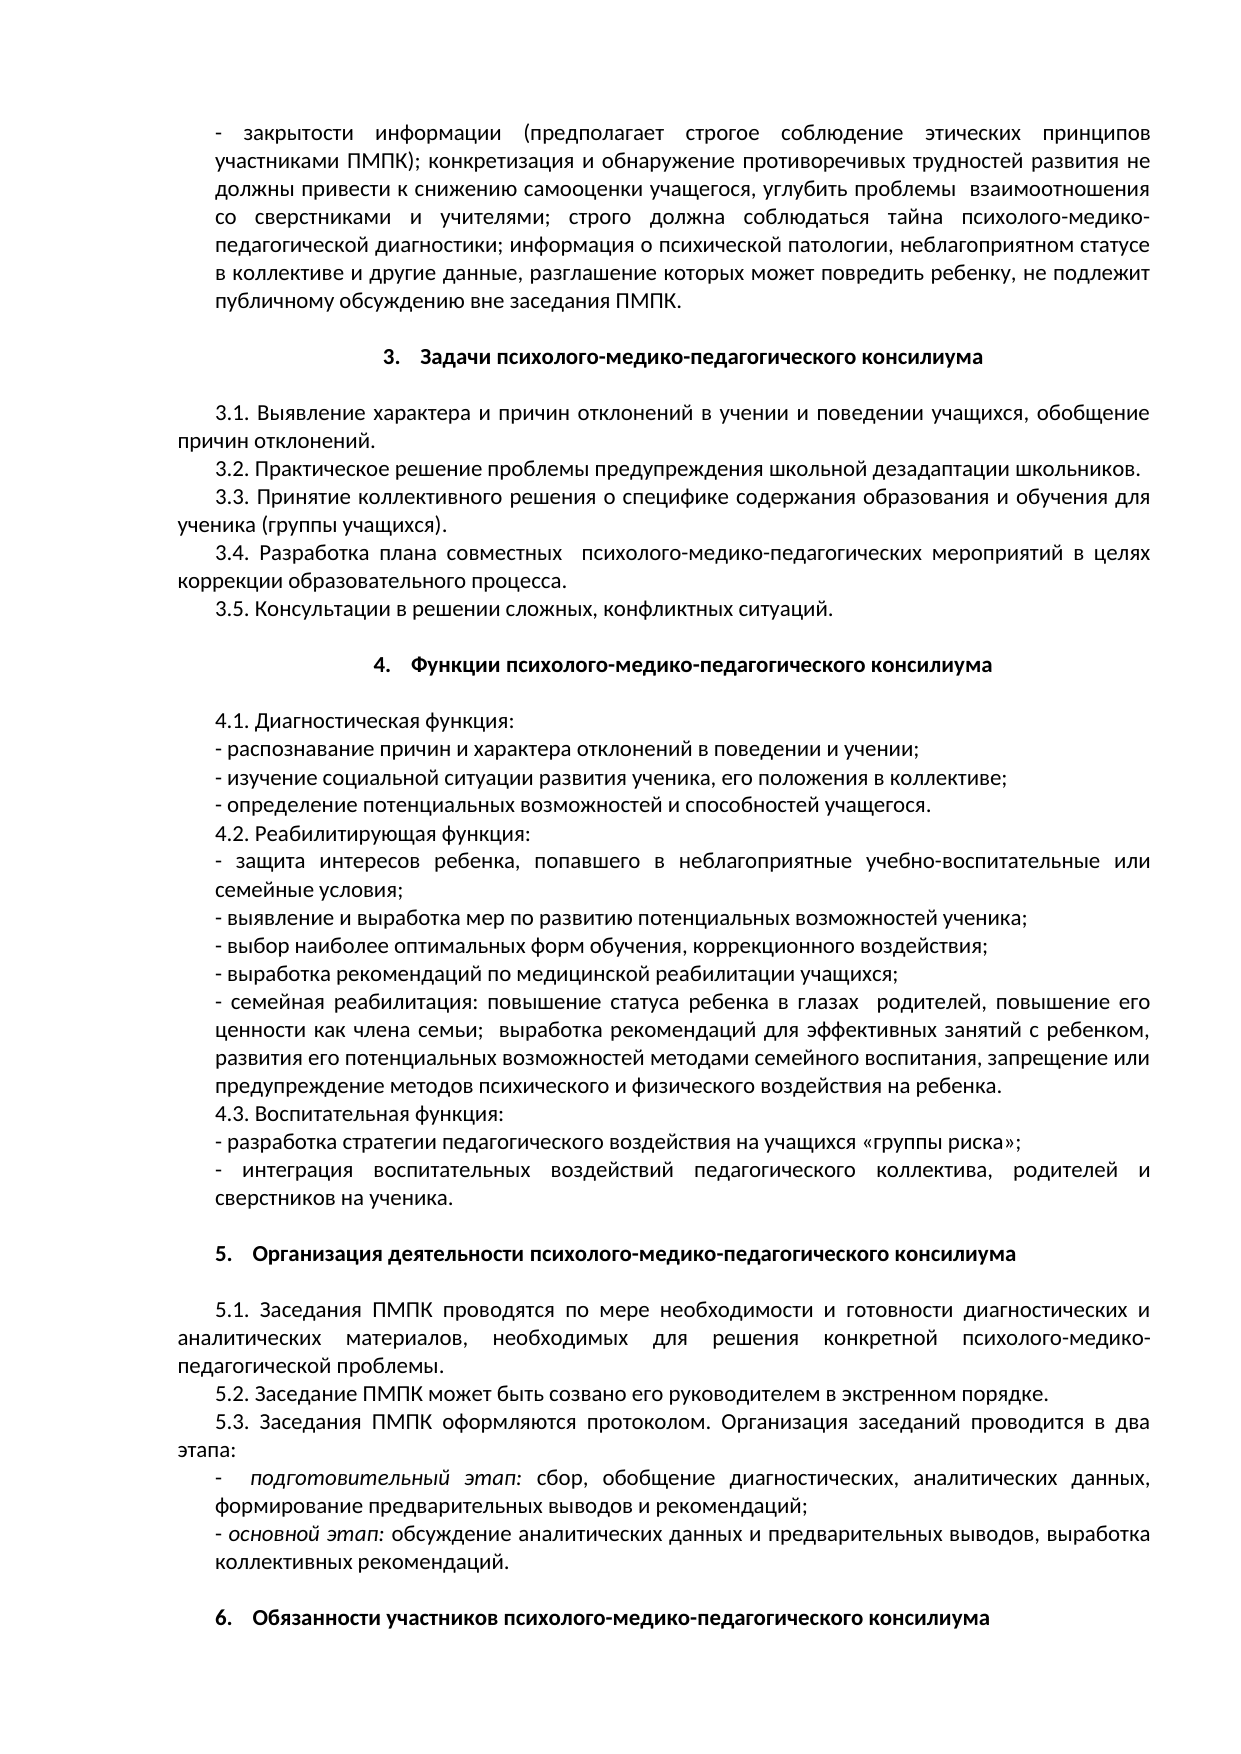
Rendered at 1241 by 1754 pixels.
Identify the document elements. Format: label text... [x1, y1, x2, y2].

list 3.5. Консультации в решении сложных, конфликтных ситуаций. [177, 594, 1152, 622]
text - семейная реабилитация: повышение статуса ребенка в глазах родителей, повышение его ценности как члена семьи; выработка рекомендаций для эффективных занятий с ребенком, развития его потенциальных возможностей методами семейного воспитания, запрещение или предупреждение методов психического и физического воздействия на ребенка. [215, 987, 1152, 1099]
text - закрытости информации (предполагает строгое соблюдение этических принципов участниками ПМПК); конкретизация и обнаружение противоречивых трудностей развития не должны привести к снижению самооценки учащегося, углубить проблемы взаимоотношения со сверстниками и учителями; строго должна соблюдаться тайна психолого-медико-педагогической диагностики; информация о психической патологии, неблагоприятном статусе в коллективе и другие данные, разглашение которых может повредить ребенку, не подлежит публичному обсуждению вне заседания ПМПК. [215, 118, 1152, 314]
text - изучение социальной ситуации развития ученика, его положения в коллективе; [215, 763, 1152, 791]
text - интеграция воспитательных воздействий педагогического коллектива, родителей и сверстников на ученика. [215, 1155, 1152, 1211]
list Организация деятельности психолого-медико-педагогического консилиума [215, 1239, 1152, 1267]
list 3.2. Практическое решение проблемы предупреждения школьной дезадаптации школьников. [177, 454, 1152, 482]
list 3.4. Разработка плана совместных психолого-медико-педагогических мероприятий в целях коррекции образовательного процесса. [177, 538, 1152, 594]
text - определение потенциальных возможностей и способностей учащегося. [215, 791, 1152, 819]
list Задачи психолого-медико-педагогического консилиума [215, 342, 1152, 370]
text 4.3. Воспитательная функция: [215, 1099, 1152, 1127]
list 5.3. Заседания ПМПК оформляются протоколом. Организация заседаний проводится в два этапа: [177, 1407, 1152, 1463]
text - выбор наиболее оптимальных форм обучения, коррекционного воздействия; [215, 931, 1152, 959]
text - защита интересов ребенка, попавшего в неблагоприятные учебно-воспитательные или семейные условия; [215, 847, 1152, 903]
text - выявление и выработка мер по развитию потенциальных возможностей ученика; [215, 903, 1152, 931]
list Функции психолого-медико-педагогического консилиума [215, 651, 1152, 678]
list 3.1. Выявление характера и причин отклонений в учении и поведении учащихся, обобщение причин отклонений. [177, 398, 1152, 454]
text - основной этап: обсуждение аналитических данных и предварительных выводов, выработка коллективных рекомендаций. [215, 1519, 1152, 1575]
text - подготовительный этап: сбор, обобщение диагностических, аналитических данных, формирование предварительных выводов и рекомендаций; [215, 1463, 1152, 1519]
text - разработка стратегии педагогического воздействия на учащихся «группы риска»; [215, 1127, 1152, 1155]
list 5.2. Заседание ПМПК может быть созвано его руководителем в экстренном порядке. [177, 1379, 1152, 1407]
list 5.1. Заседания ПМПК проводятся по мере необходимости и готовности диагностических и аналитических материалов, необходимых для решения конкретной психолого-медико-педагогической проблемы. [177, 1295, 1152, 1379]
text 4.2. Реабилитирующая функция: [215, 819, 1152, 847]
list 3.3. Принятие коллективного решения о специфике содержания образования и обучения для ученика (группы учащихся). [177, 482, 1152, 538]
text 4.1. Диагностическая функция: [215, 707, 1152, 734]
text - выработка рекомендаций по медицинской реабилитации учащихся; [215, 959, 1152, 987]
text - распознавание причин и характера отклонений в поведении и учении; [215, 734, 1152, 763]
list Обязанности участников психолого-медико-педагогического консилиума [215, 1603, 1152, 1631]
